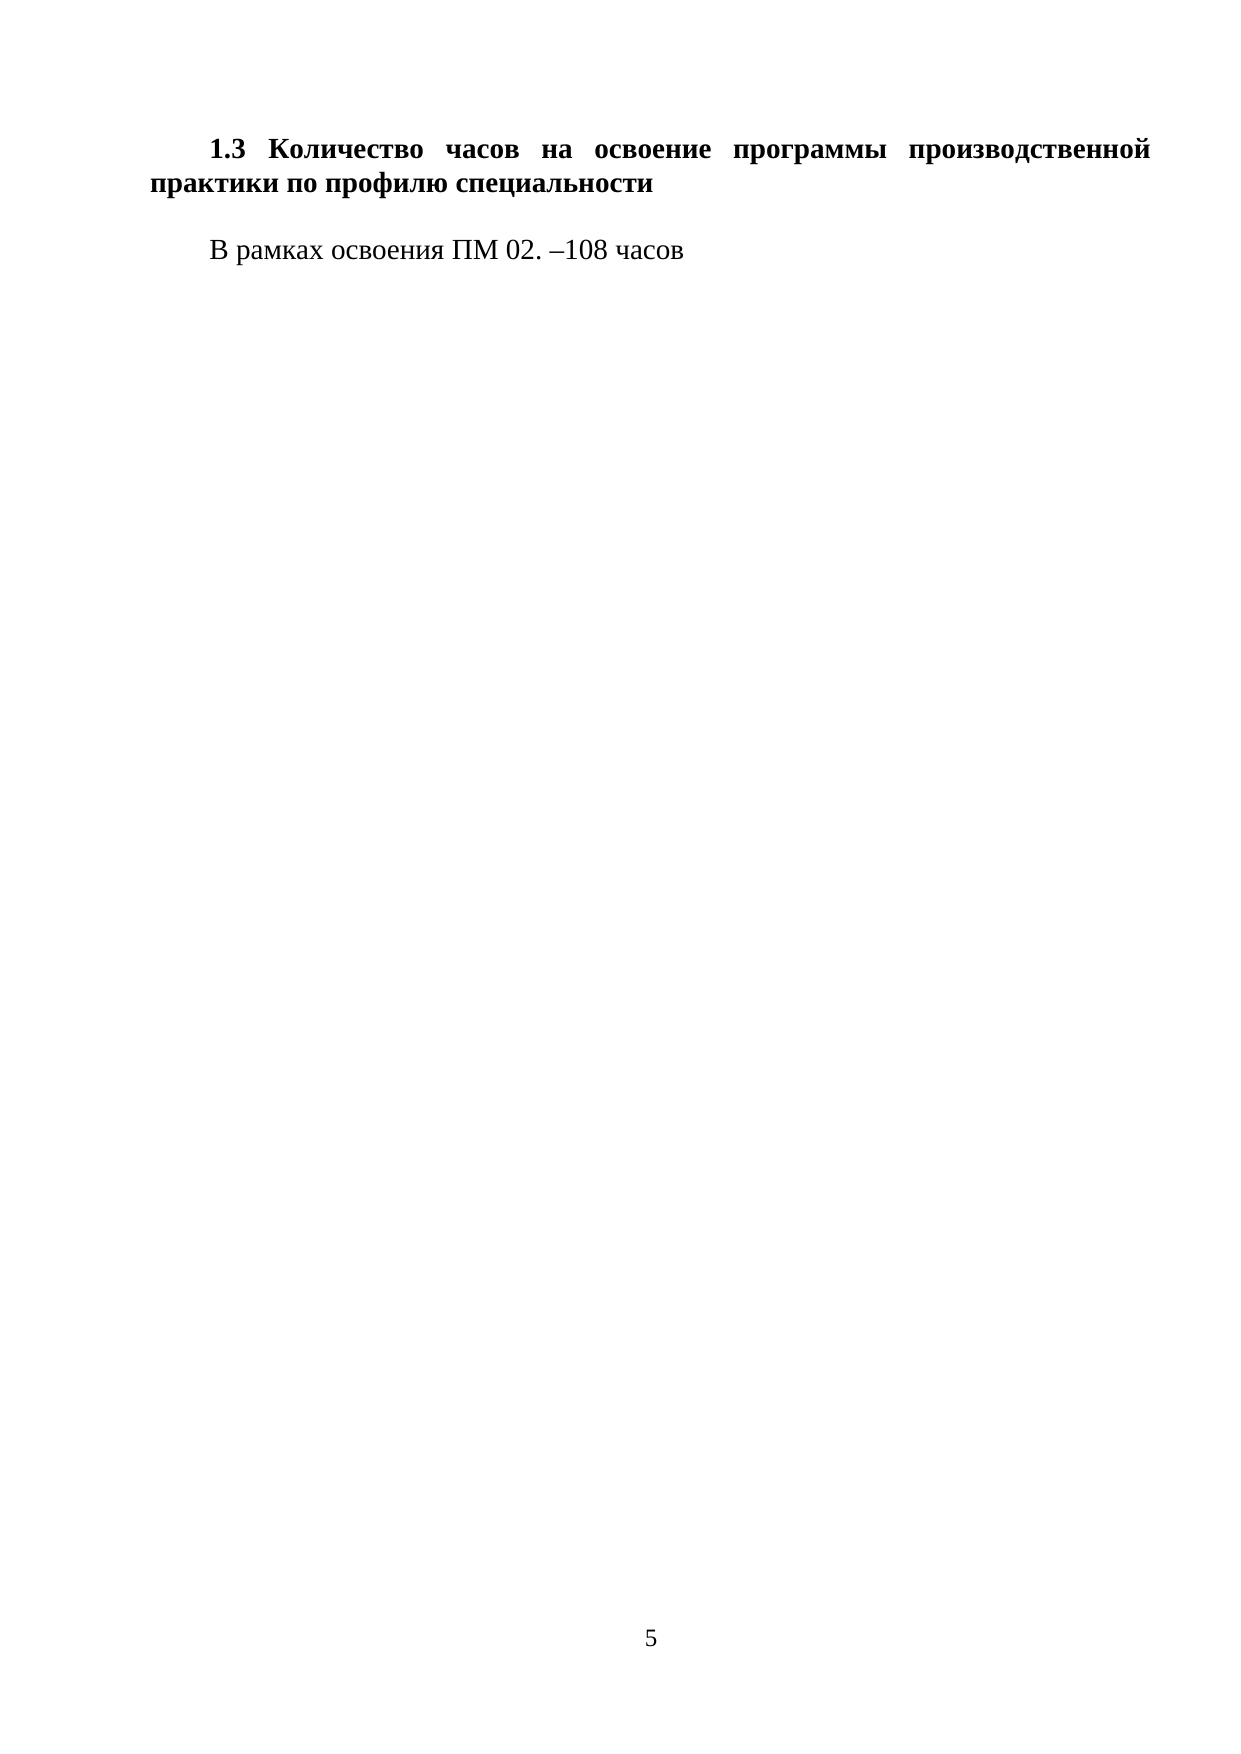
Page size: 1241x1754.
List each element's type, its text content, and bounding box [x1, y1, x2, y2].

text 1.3 Количество часов на освоение программы производственной практики по профилю специальности [150, 131, 1152, 198]
text В рамках освоения ПМ 02. –108 часов [150, 232, 1152, 266]
